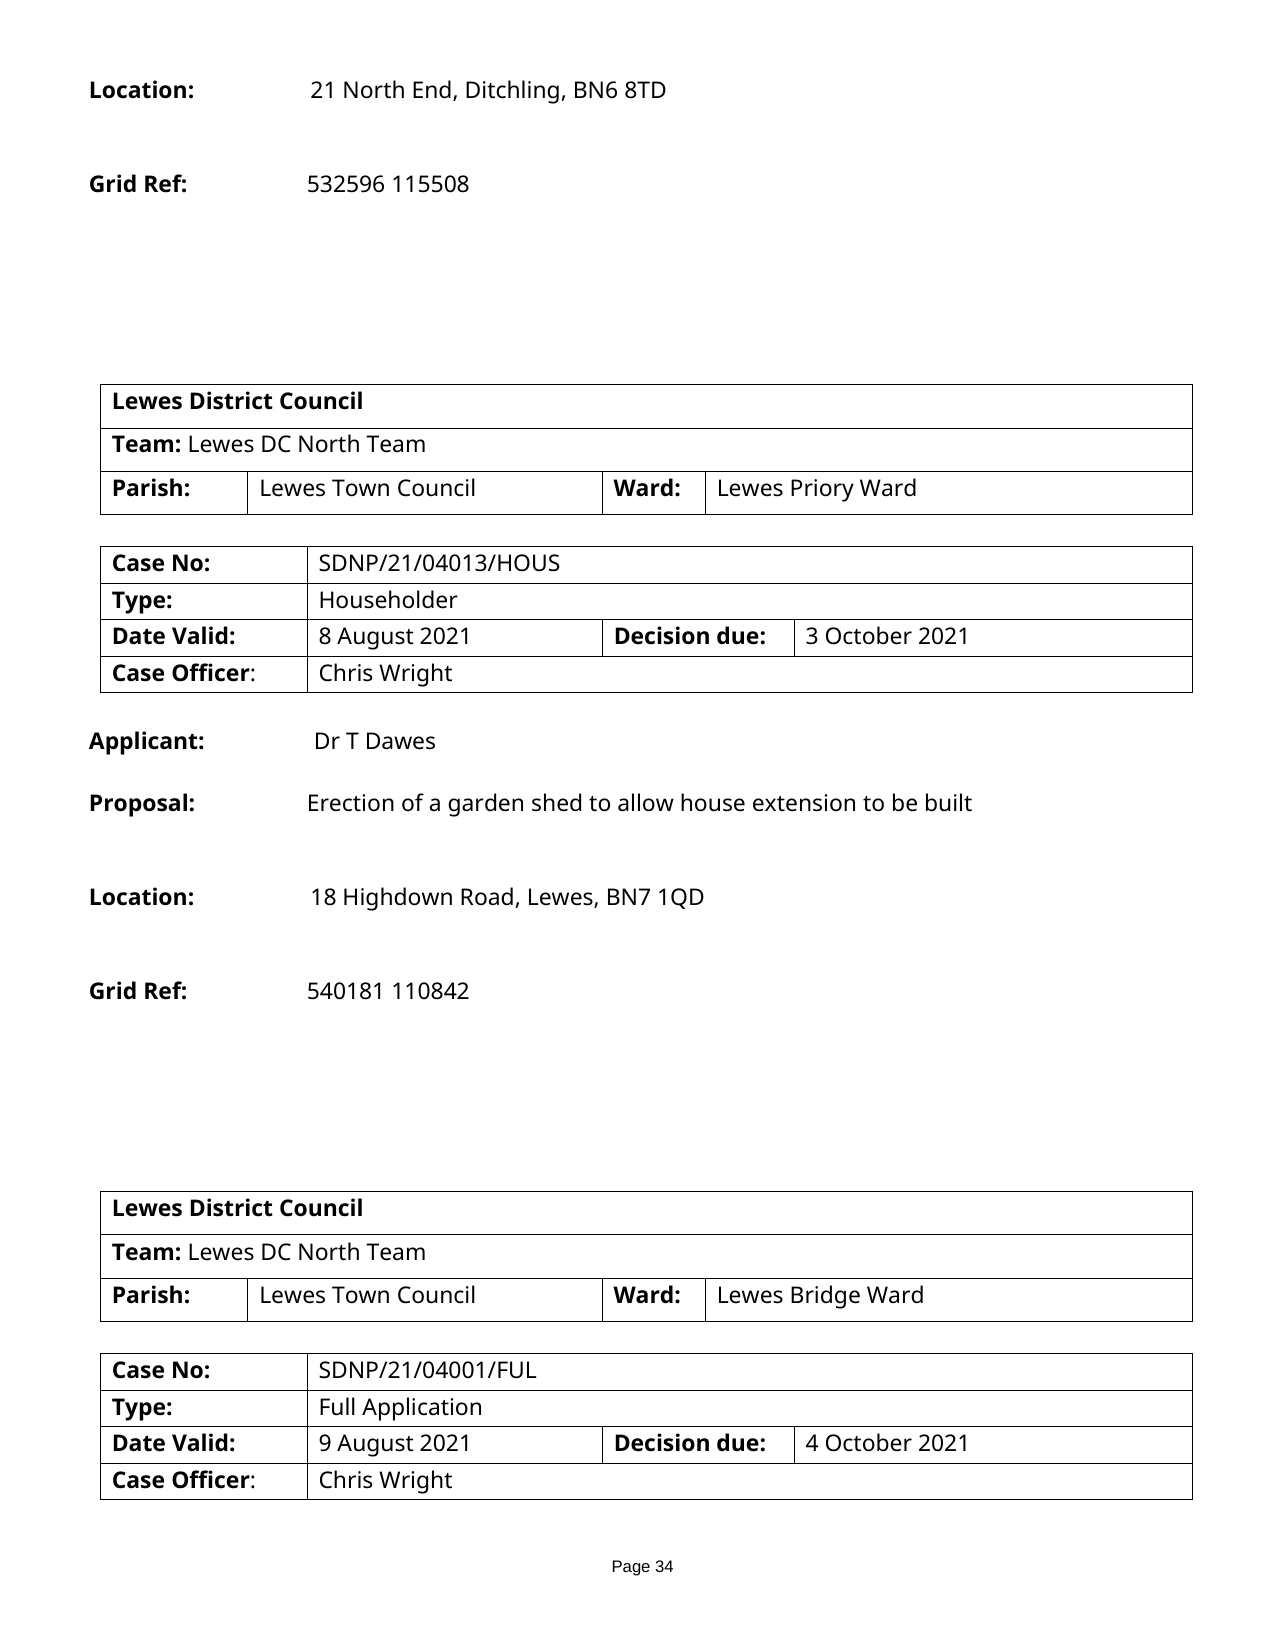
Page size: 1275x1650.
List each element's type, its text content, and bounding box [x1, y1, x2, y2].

table_cell Lewes Town Council [248, 1279, 602, 1321]
table_cell 4 October 2021 [795, 1427, 1192, 1463]
table_cell 3 October 2021 [795, 620, 1192, 656]
table_header Case No: [101, 547, 307, 583]
table_cell 9 August 2021 [308, 1427, 602, 1463]
table_cell 8 August 2021 [308, 620, 602, 656]
table_cell Type: [101, 1391, 307, 1426]
table_cell Team: Lewes DC North Team [101, 429, 1192, 471]
table_cell Date Valid: [101, 620, 307, 656]
table_cell Lewes Priory Ward [706, 472, 1192, 514]
text Applicant: Dr T Dawes [89, 724, 1196, 756]
table_cell Case Officer: [101, 657, 307, 692]
table_cell Team: Lewes DC North Team [101, 1235, 1192, 1278]
table_cell Ward: [603, 1279, 705, 1321]
text Location: 21 North End, Ditchling, BN6 8TD [89, 74, 1196, 105]
table_cell Case Officer: [101, 1464, 307, 1499]
text Location: 18 Highdown Road, Lewes, BN7 1QD [89, 881, 1196, 912]
text Proposal: Erection of a garden shed to allow house extension to be built [89, 787, 1196, 818]
table_cell Lewes Town Council [248, 472, 602, 514]
table_cell Chris Wright [308, 657, 1192, 692]
table_header Lewes District Council [101, 385, 1192, 427]
table_header SDNP/21/04013/HOUS [308, 547, 1192, 583]
table_cell Full Application [308, 1391, 1192, 1426]
table_header Lewes District Council [101, 1192, 1192, 1234]
table_cell Householder [308, 584, 1192, 619]
table_cell Decision due: [603, 620, 794, 656]
table_cell Ward: [603, 472, 705, 514]
text Grid Ref: 532596 115508 [89, 168, 1196, 199]
table_cell Parish: [101, 1279, 247, 1321]
table_cell Chris Wright [308, 1464, 1192, 1499]
table_header SDNP/21/04001/FUL [308, 1354, 1192, 1389]
table_cell Lewes Bridge Ward [706, 1279, 1192, 1321]
table_header Case No: [101, 1354, 307, 1389]
table_cell Type: [101, 584, 307, 619]
table_cell Date Valid: [101, 1427, 307, 1463]
table_cell Decision due: [603, 1427, 794, 1463]
text Grid Ref: 540181 110842 [89, 974, 1196, 1006]
table_cell Parish: [101, 472, 247, 514]
